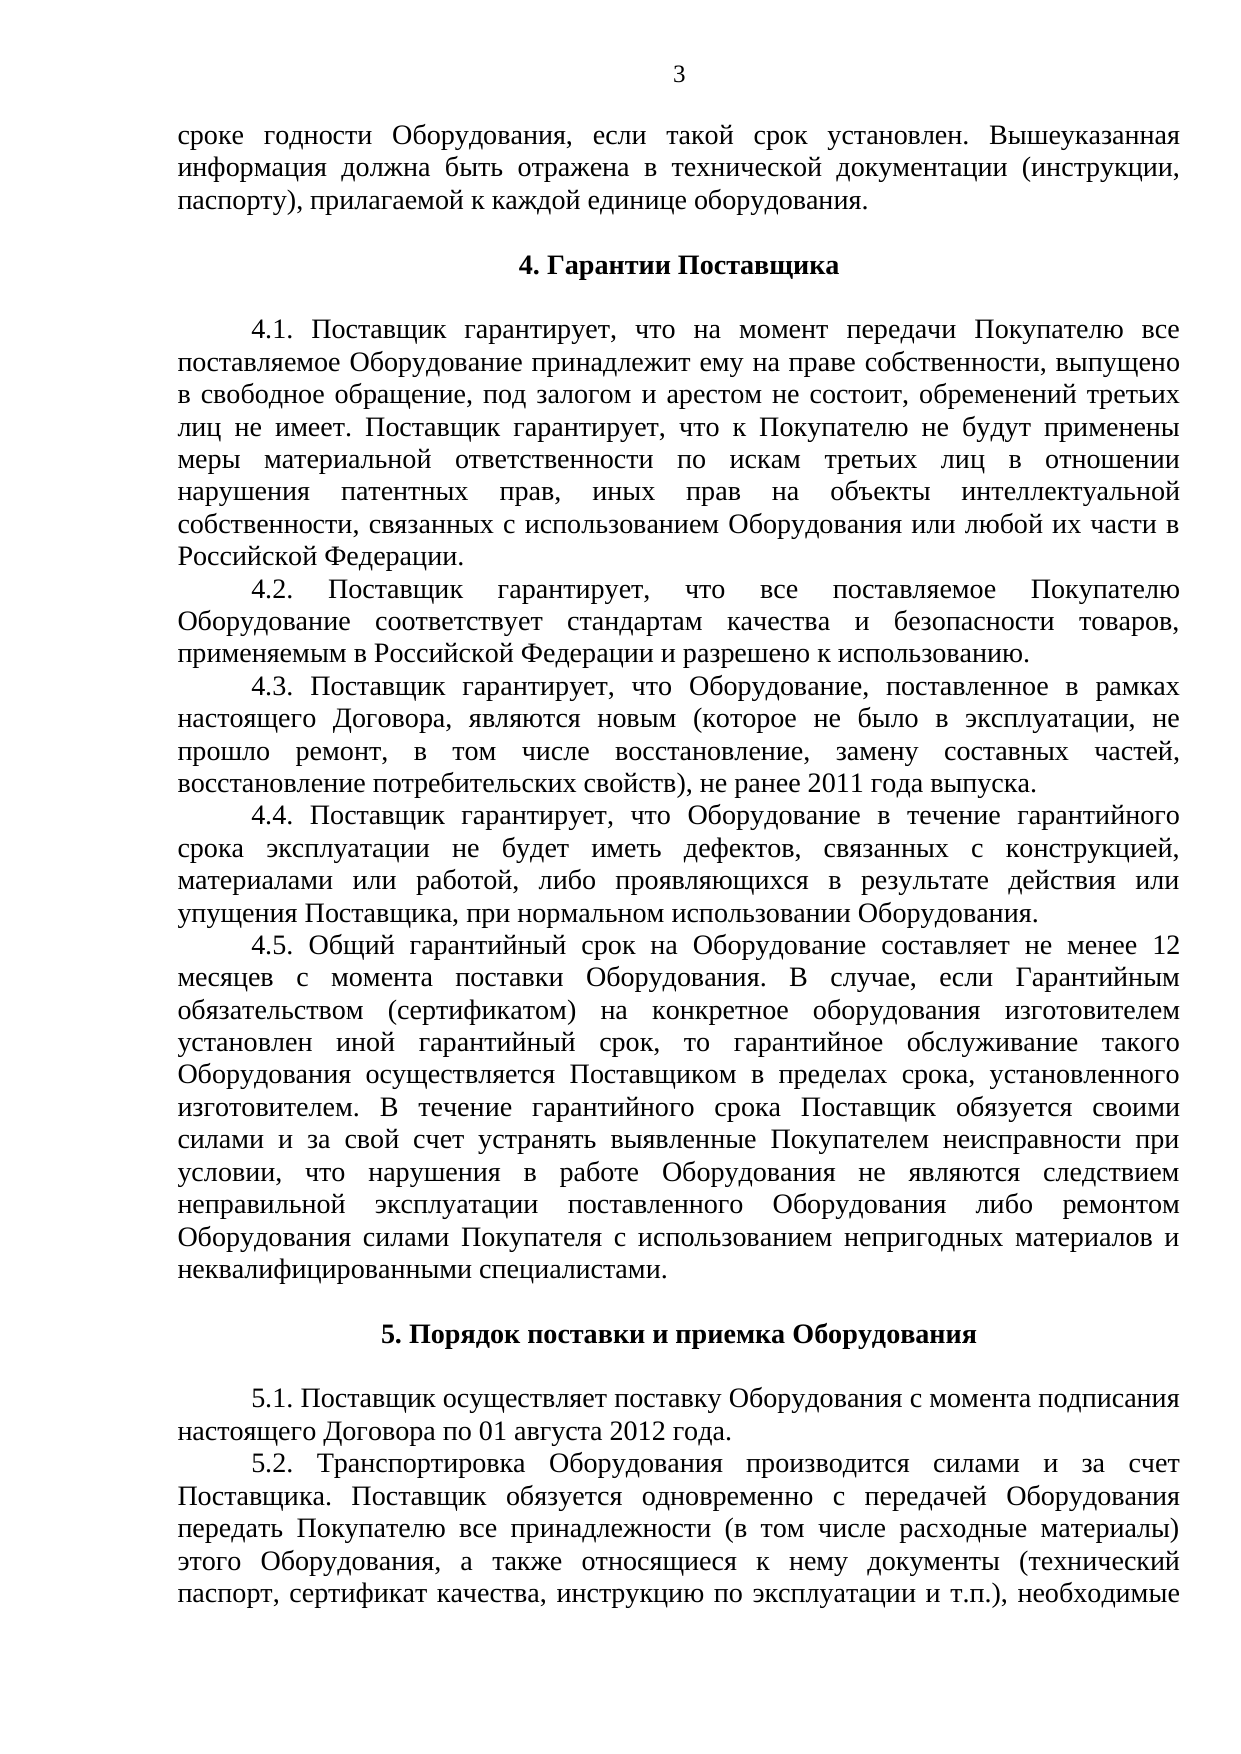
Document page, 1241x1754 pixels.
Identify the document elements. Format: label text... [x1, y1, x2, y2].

text 5. Порядок поставки и приемка Оборудования [177, 1317, 1181, 1349]
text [177, 118, 1181, 215]
text 4.3. Поставщик гарантирует, что Оборудование, поставленное в рамках настоящего Договора, являются новым (которое не было в эксплуатации, не прошло ремонт, в том числе восстановление, замену составных частей, восстановление потребительских свойств), не ранее 2011 года выпуска. [177, 669, 1181, 798]
text 4. Гарантии Поставщика [177, 248, 1181, 280]
text 4.4. Поставщик гарантирует, что Оборудование в течение гарантийного срока эксплуатации не будет иметь дефектов, связанных с конструкцией, материалами или работой, либо проявляющихся в результате действия или упущения Поставщика, при нормальном использовании Оборудования. [177, 798, 1181, 928]
text 5.1. Поставщик осуществляет поставку Оборудования с момента подписания настоящего Договора по 01 августа 2012 года. [177, 1382, 1181, 1446]
text 4.1. Поставщик гарантирует, что на момент передачи Покупателю все поставляемое Оборудование принадлежит ему на праве собственности, выпущено в свободное обращение, под залогом и арестом не состоит, обременений третьих лиц не имеет. Поставщик гарантирует, что к Покупателю не будут применены меры материальной ответственности по искам третьих лиц в отношении нарушения патентных прав, иных прав на объекты интеллектуальной собственности, связанных с использованием Оборудования или любой их части в Российской Федерации. [177, 312, 1181, 572]
text 4.2. Поставщик гарантирует, что все поставляемое Покупателю Оборудование соответствует стандартам качества и безопасности товаров, применяемым в Российской Федерации и разрешено к использованию. [177, 572, 1181, 669]
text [177, 1446, 1181, 1608]
text 4.5. Общий гарантийный срок на Оборудование составляет не менее 12 месяцев с момента поставки Оборудования. В случае, если Гарантийным обязательством (сертификатом) на конкретное оборудования изготовителем установлен иной гарантийный срок, то гарантийное обслуживание такого Оборудования осуществляется Поставщиком в пределах срока, установленного изготовителем. В течение гарантийного срока Поставщик обязуется своими силами и за свой счет устранять выявленные Покупателем неисправности при условии, что нарушения в работе Оборудования не являются следствием неправильной эксплуатации поставленного Оборудования либо ремонтом Оборудования силами Покупателя с использованием непригодных материалов и неквалифицированными специалистами. [177, 928, 1181, 1284]
